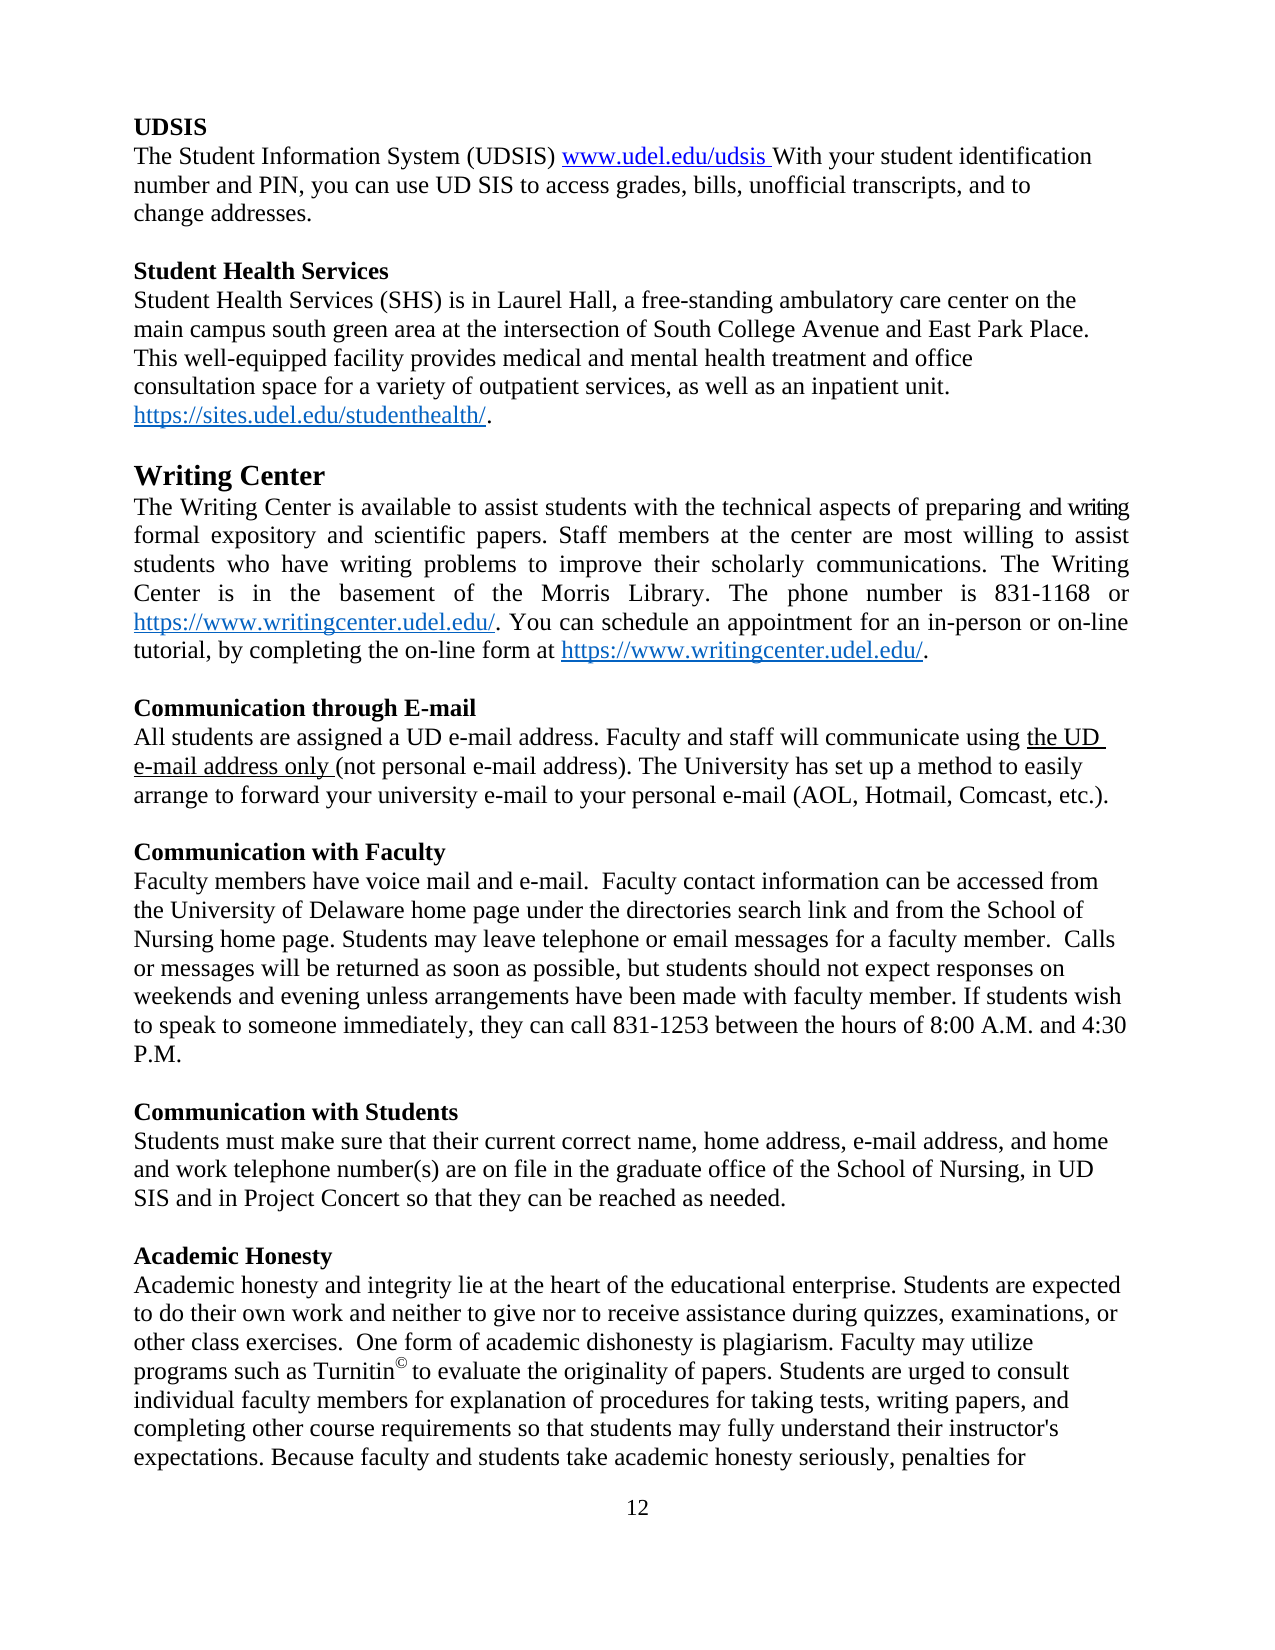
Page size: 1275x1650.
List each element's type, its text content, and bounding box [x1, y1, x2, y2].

subtitle Academic Honesty [133, 1242, 1142, 1270]
subtitle Communication with Students [133, 1097, 1142, 1126]
subtitle Student Health Services [133, 257, 1142, 285]
text Academic honesty and integrity lie at the heart of the educational enterprise. Students are expected to do their own work and neither to give nor to receive assistance during quizzes, examinations, or other class exercises. One form of academic dishonesty is plagiarism. Faculty may utilize programs such as Turnitin© to evaluate the originality of papers. Students are urged to consult individual faculty members for explanation of procedures for taking tests, writing papers, and completing other course requirements so that students may fully understand their instructor's expectations. Because faculty and students take academic honesty seriously, penalties for [133, 1270, 1126, 1471]
text Students must make sure that their current correct name, home address, e-mail address, and home and work telephone number(s) are on file in the graduate office of the School of Nursing, in UD SIS and in Project Concert so that they can be reached as needed. [133, 1126, 1111, 1212]
text Student Health Services (SHS) is in Laurel Hall, a free-standing ambulatory care center on the main campus south green area at the intersection of South College Avenue and East Park Place. This well-equipped facility provides medical and mental health treatment and office consultation space for a variety of outpatient services, as well as an inpatient unit. https://sites.udel.edu/studenthealth/. [133, 285, 1092, 429]
text Faculty members have voice mail and e-mail. Faculty contact information can be accessed from the University of Delaware home page under the directories search link and from the School of Nursing home page. Students may leave telephone or email messages for a faculty member. Calls or messages will be returned as soon as possible, but students should not expect responses on weekends and evening unless arrangements have been made with faculty member. If students wish to speak to someone immediately, they can call 831-1253 between the hours of 8:00 A.M. and 4:30 P.M. [133, 866, 1129, 1068]
text All students are assigned a UD e-mail address. Faculty and staff will communicate using the UD e-mail address only (not personal e-mail address). The University has set up a method to easily arrange to forward your university e-mail to your personal e-mail (AOL, Hotmail, Comcast, etc.). [133, 722, 1110, 808]
subtitle Communication through E-mail [133, 694, 1142, 722]
subtitle UDSIS [133, 112, 1142, 141]
text The Student Information System (UDSIS) www.udel.edu/udsis With your student identification number and PIN, you can use UD SIS to access grades, bills, unofficial transcripts, and to change addresses. [133, 141, 1094, 227]
text The Writing Center is available to assist students with the technical aspects of preparing and writing formal expository and scientific papers. Staff members at the center are most willing to assist students who have writing problems to improve their scholarly communications. The Writing Center is in the basement of the Morris Library. The phone number is 831-1168 or https://www.writingcenter.udel.edu/. You can schedule an appointment for an in-person or on-line tutorial, by completing the on-line form at https://www.writingcenter.udel.edu/. [133, 492, 1130, 664]
subtitle Writing Center [133, 458, 1142, 492]
subtitle Communication with Faculty [133, 838, 1142, 866]
